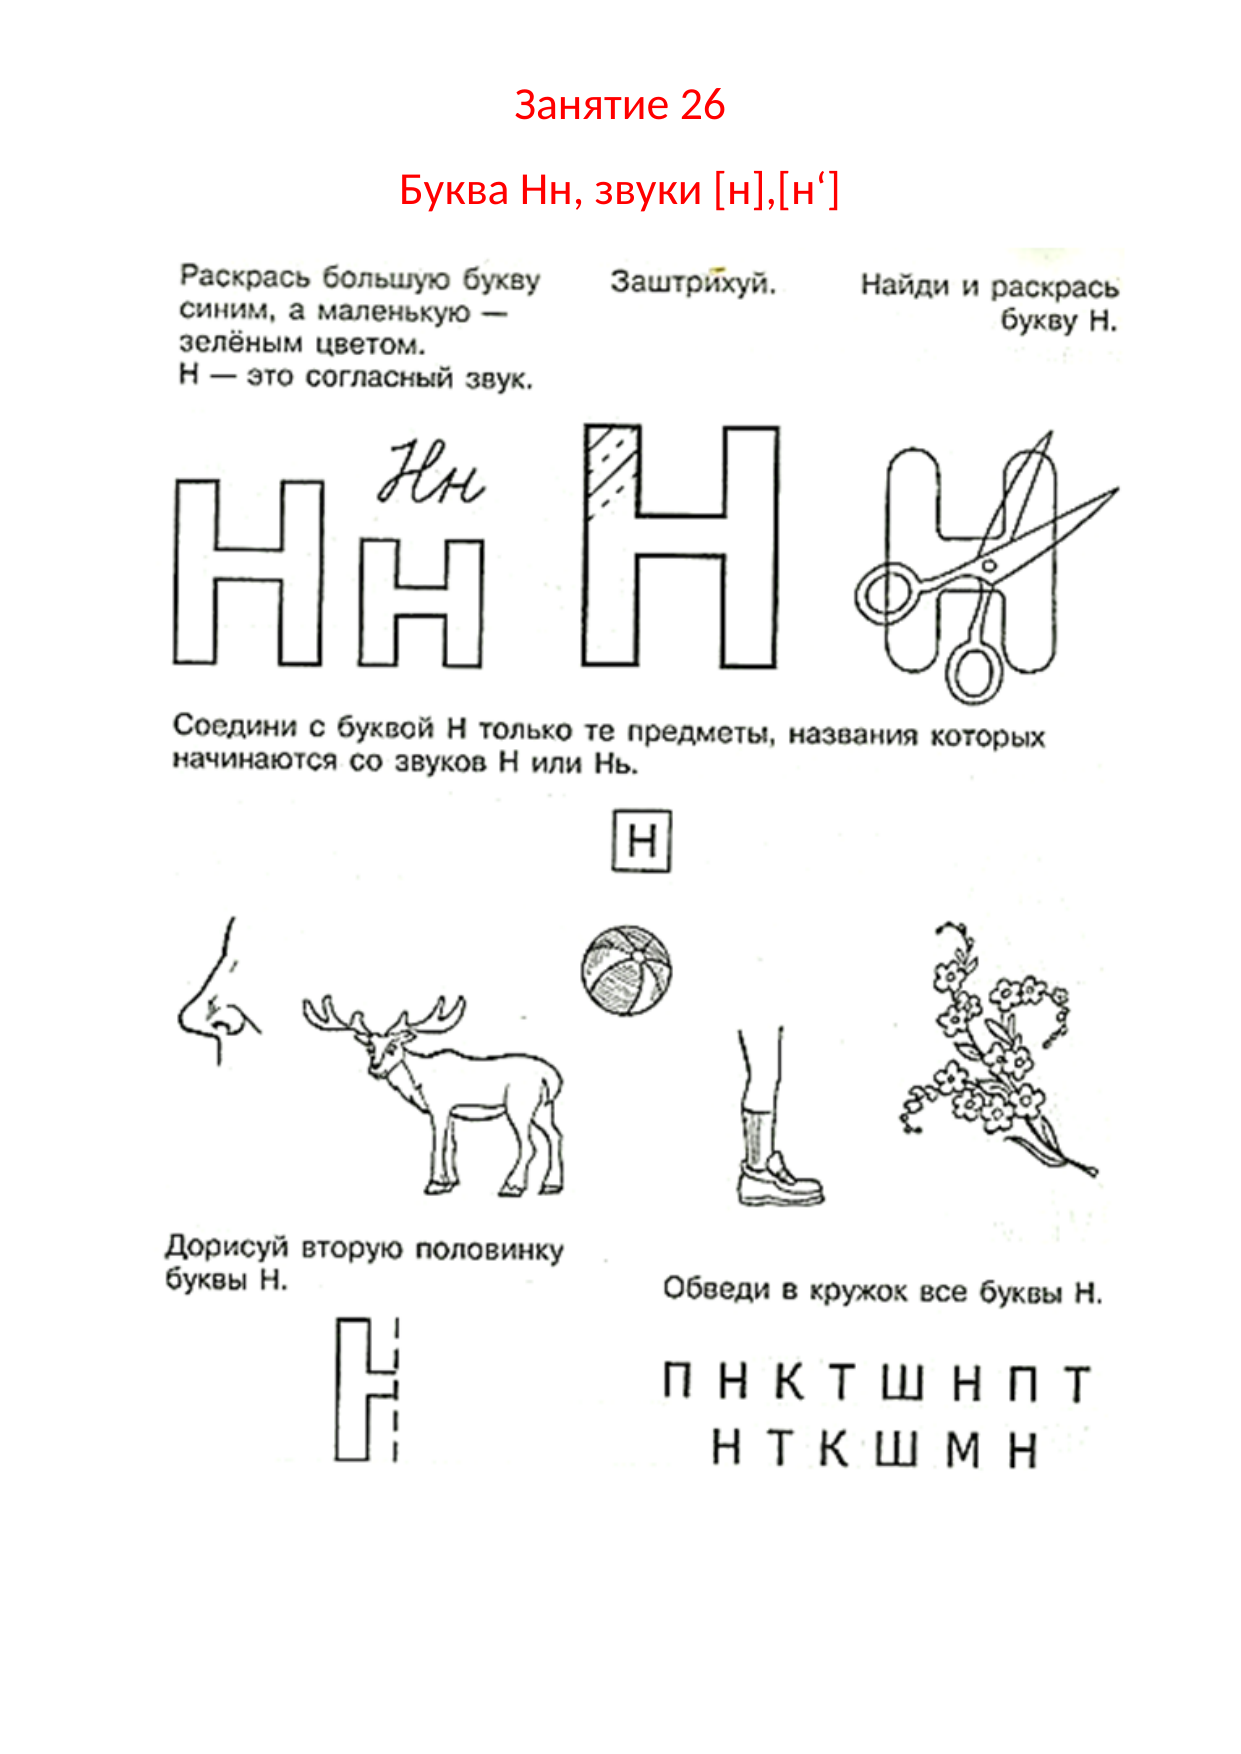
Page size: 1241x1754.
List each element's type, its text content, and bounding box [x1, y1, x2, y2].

text Буква Нн, звуки [н],[н‘] [75, 160, 1165, 216]
text Занятие 26 [75, 75, 1165, 131]
picture [142, 245, 1149, 1492]
